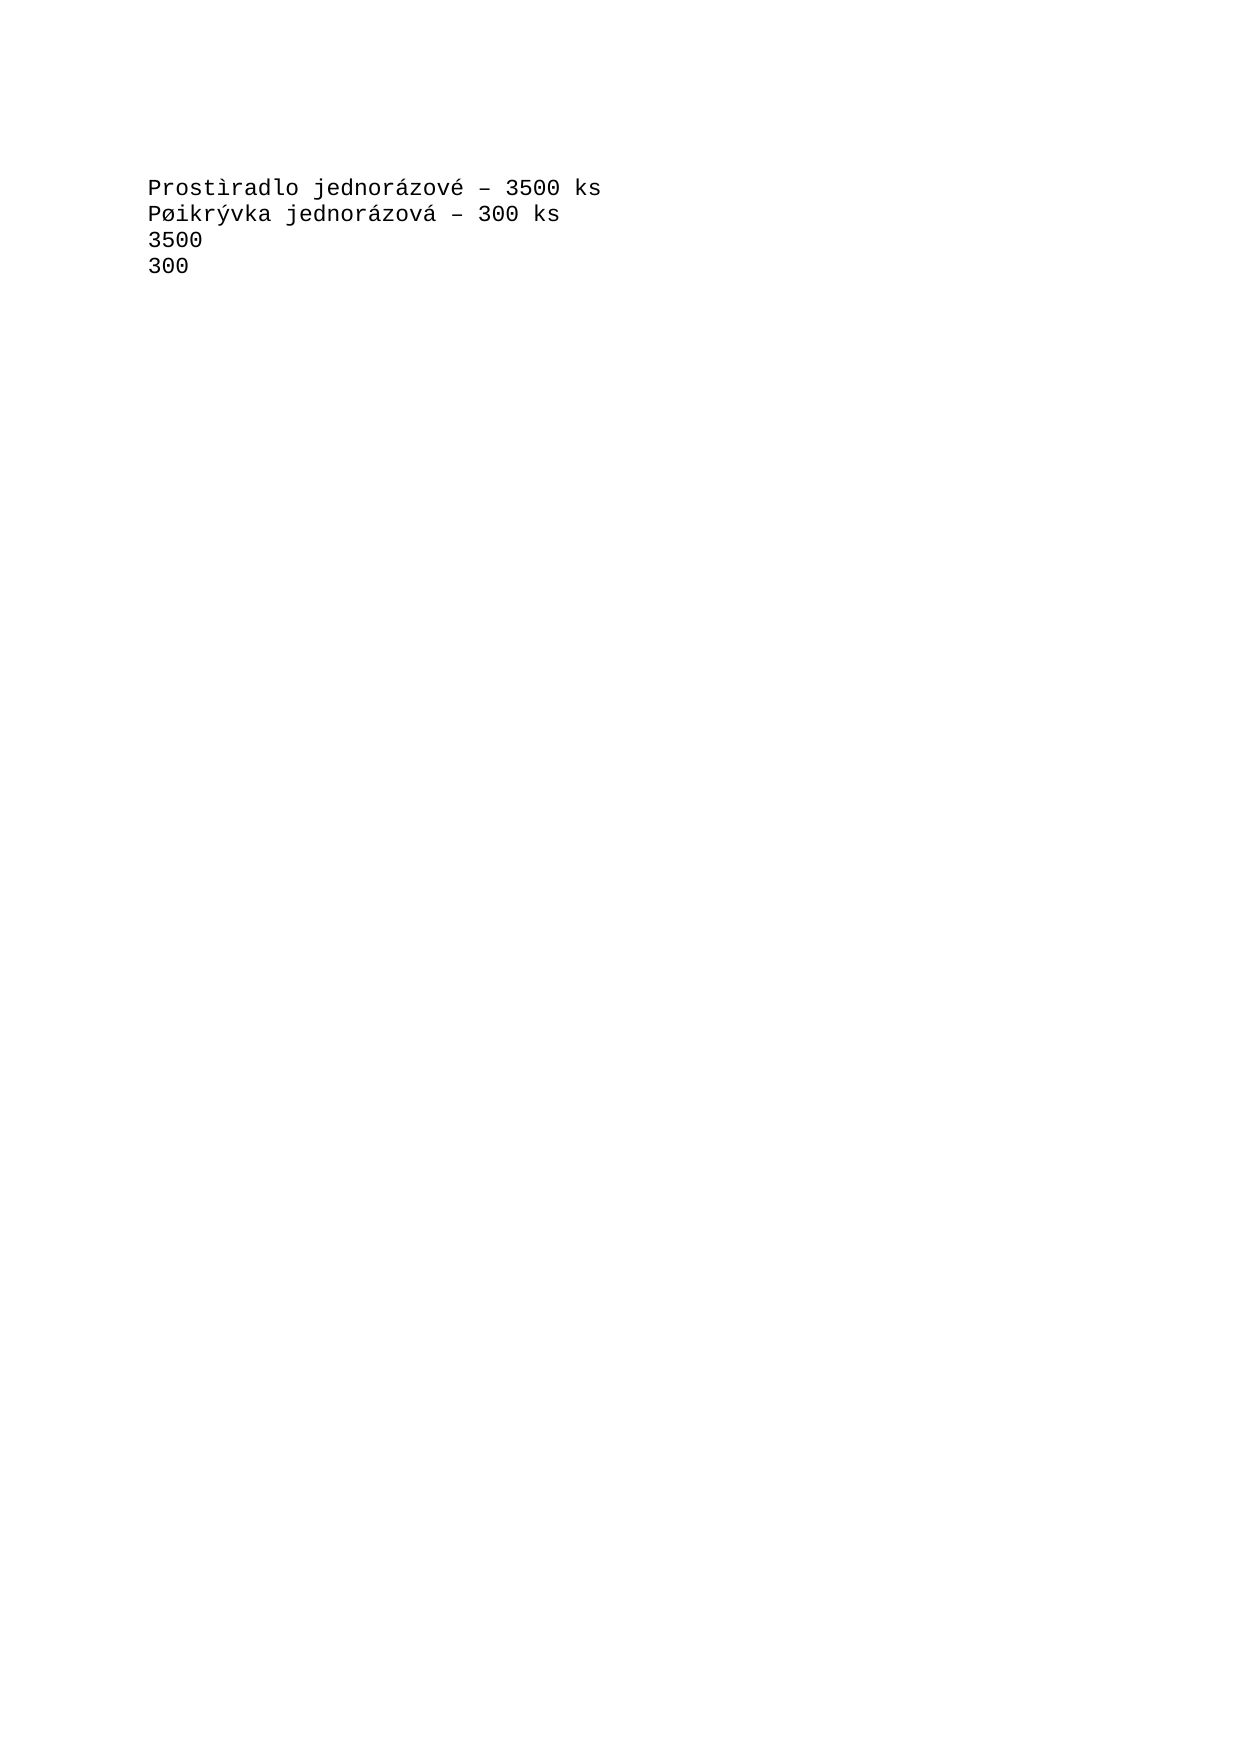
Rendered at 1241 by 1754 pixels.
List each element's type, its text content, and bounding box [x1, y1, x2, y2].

text 3500 [148, 228, 1093, 254]
text Pøikrývka jednorázová – 300 ks [148, 202, 1093, 228]
text 300 [148, 254, 1093, 280]
text Prostìradlo jednorázové – 3500 ks [148, 176, 1093, 202]
